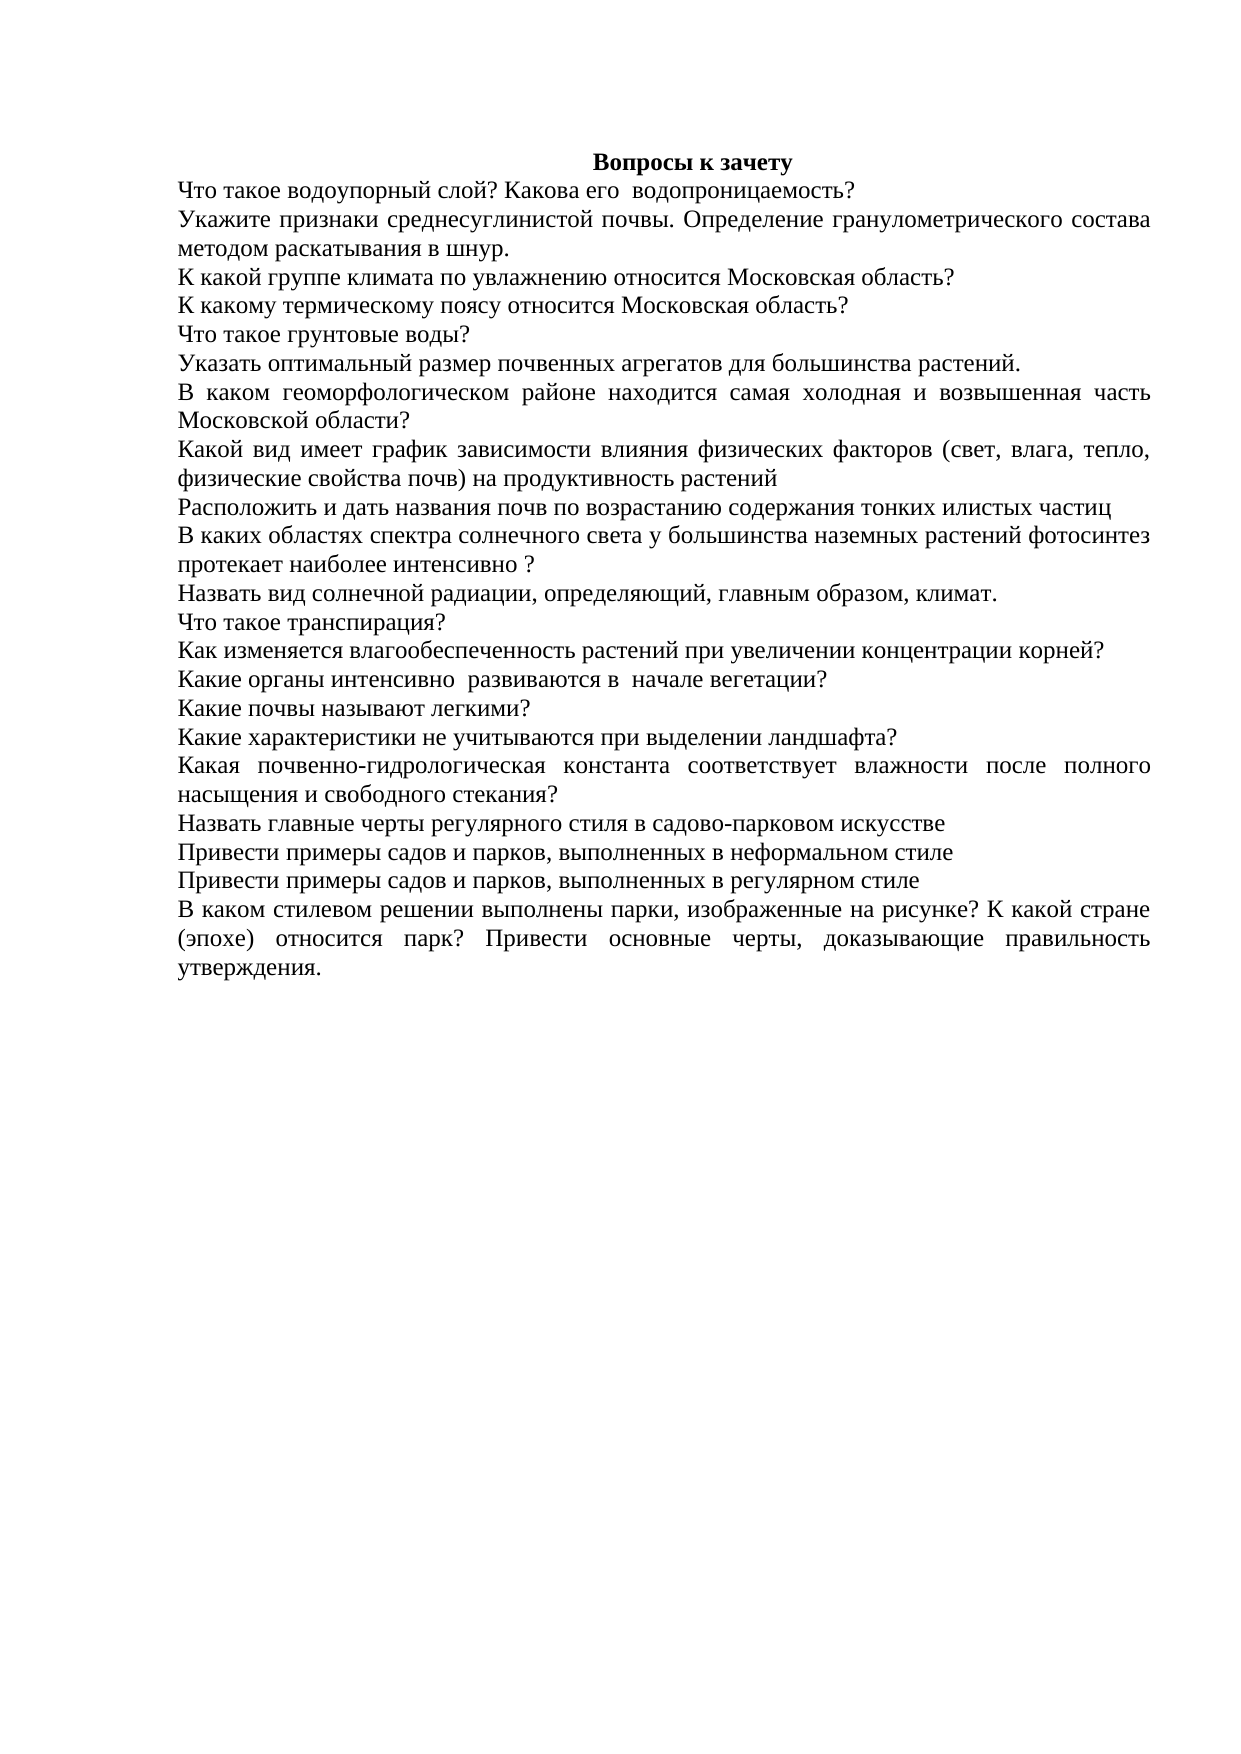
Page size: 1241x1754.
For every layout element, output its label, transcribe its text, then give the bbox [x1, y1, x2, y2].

text Вопросы к зачету [177, 147, 1152, 176]
text К какому термическому поясу относится Московская область? [177, 291, 1152, 319]
text В каком геоморфологическом районе находится самая холодная и возвышенная часть Московской области? [177, 377, 1152, 434]
text Расположить и дать названия почв по возрастанию содержания тонких илистых частиц [177, 492, 1152, 521]
text Какой вид имеет график зависимости влияния физических факторов (свет, влага, тепло, физические свойства почв) на продуктивность растений [177, 434, 1152, 492]
text Что такое транспирация? [177, 607, 1152, 636]
text В каком стилевом решении выполнены парки, изображенные на рисунке? К какой стране (эпохе) относится парк? Привести основные черты, доказывающие правильность утверждения. [177, 894, 1152, 981]
text Какая почвенно-гидрологическая константа соответствует влажности после полного насыщения и свободного стекания? [177, 751, 1152, 808]
text Как изменяется влагообеспеченность растений при увеличении концентрации корней? [177, 636, 1152, 664]
text Привести примеры садов и парков, выполненных в регулярном стиле [177, 866, 1152, 894]
text В каких областях спектра солнечного света у большинства наземных растений фотосинтез протекает наиболее интенсивно ? [177, 521, 1152, 578]
text Какие характеристики не учитываются при выделении ландшафта? [177, 722, 1152, 751]
text Какие органы интенсивно развиваются в начале вегетации? [177, 664, 1152, 693]
text Какие почвы называют легкими? [177, 693, 1152, 722]
text Что такое грунтовые воды? [177, 319, 1152, 348]
text Назвать главные черты регулярного стиля в садово-парковом искусстве [177, 808, 1152, 837]
text Назвать вид солнечной радиации, определяющий, главным образом, климат. [177, 578, 1152, 607]
text Что такое водоупорный слой? Какова его водопроницаемость? [177, 176, 1152, 204]
text Привести примеры садов и парков, выполненных в неформальном стиле [177, 837, 1152, 866]
text Укажите признаки среднесуглинистой почвы. Определение гранулометрического состава методом раскатывания в шнур. [177, 204, 1152, 262]
text К какой группе климата по увлажнению относится Московская область? [177, 262, 1152, 291]
text Указать оптимальный размер почвенных агрегатов для большинства растений. [177, 348, 1152, 377]
